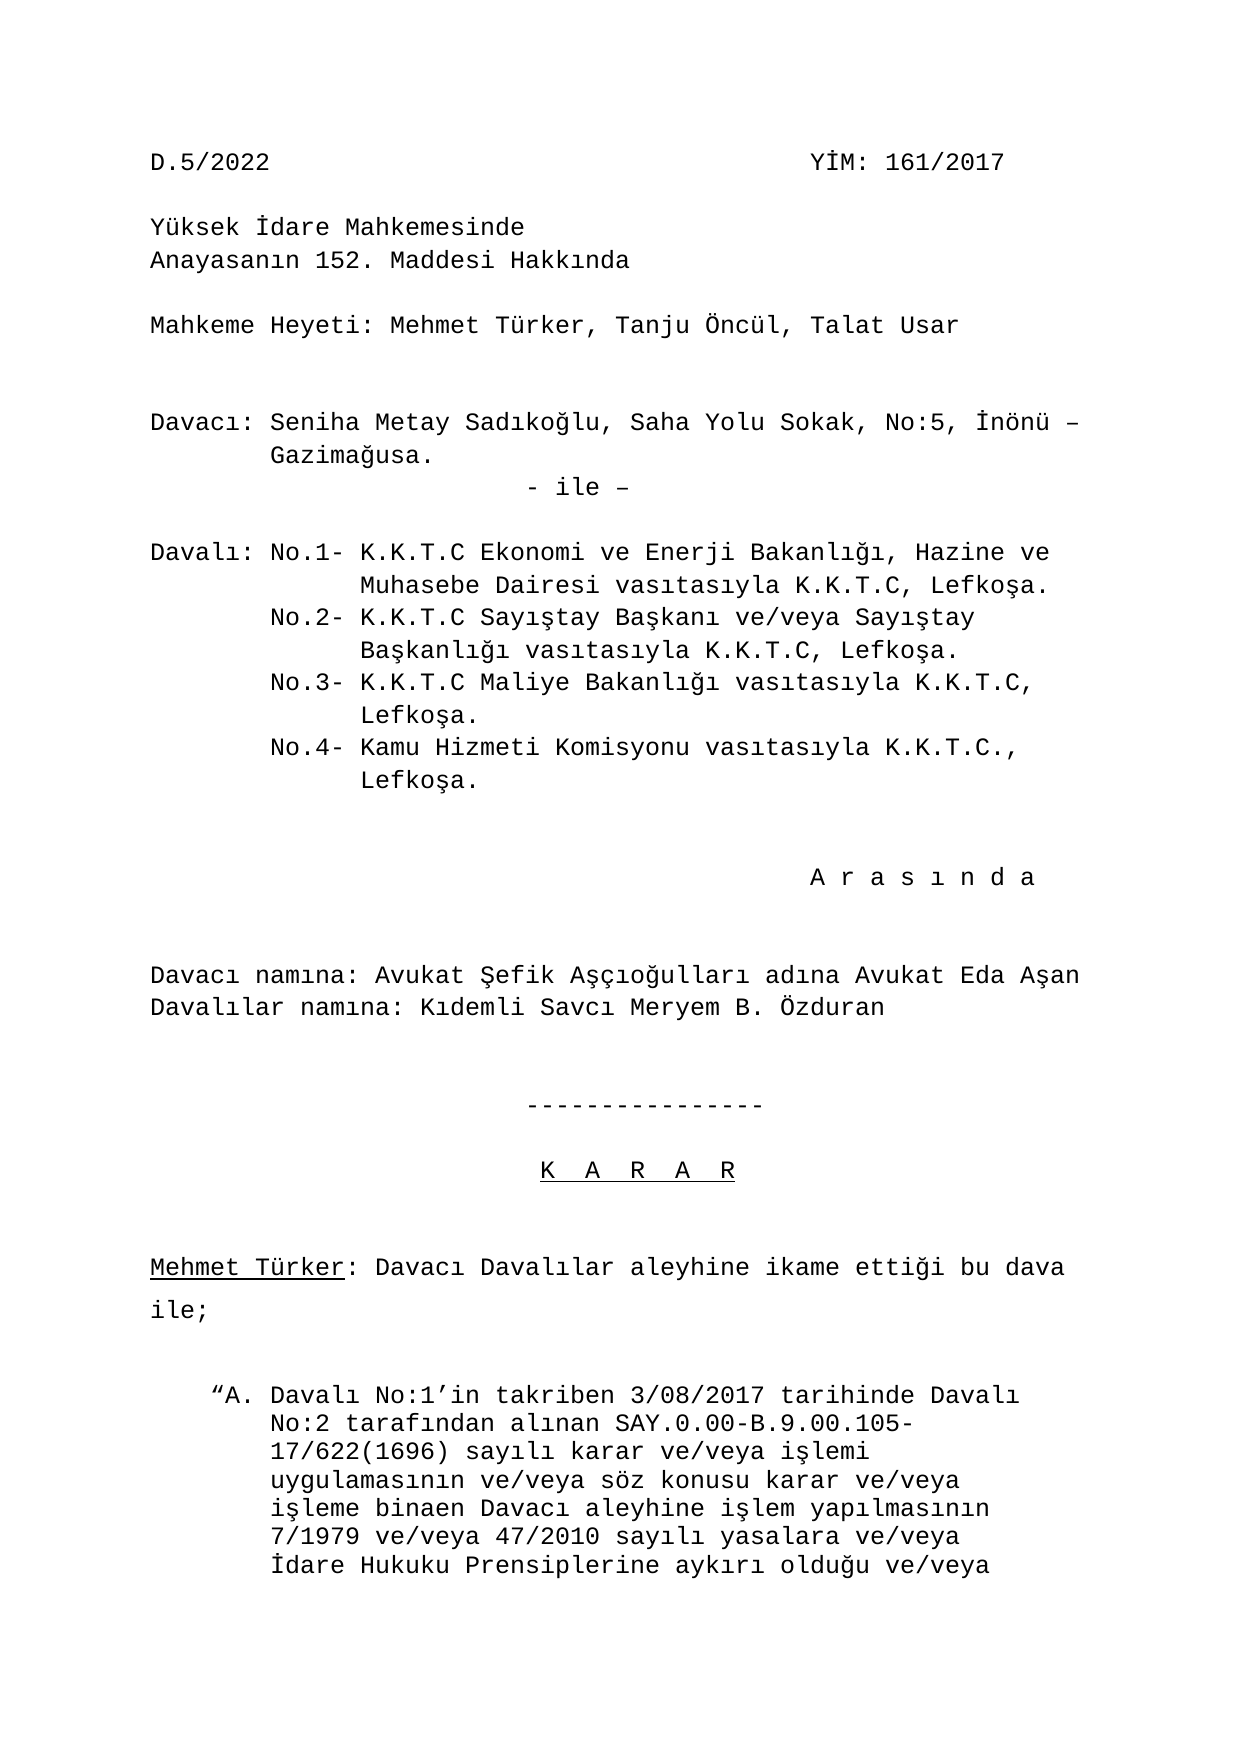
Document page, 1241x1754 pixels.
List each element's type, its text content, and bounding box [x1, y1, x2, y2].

text 7/1979 ve/veya 47/2010 sayılı yasalara ve/veya [150, 1524, 1090, 1552]
text Mahkeme Heyeti: Mehmet Türker, Tanju Öncül, Talat Usar [150, 312, 1090, 341]
text ---------------- [150, 1092, 1090, 1121]
text No.2- K.K.T.C Sayıştay Başkanı ve/veya Sayıştay [150, 605, 1090, 633]
text A r a s ı n d a [150, 865, 1090, 893]
text Başkanlığı vasıtasıyla K.K.T.C, Lefkoşa. [150, 637, 1090, 666]
text Mehmet Türker: Davacı Davalılar aleyhine ikame ettiği bu dava ile; [150, 1255, 1090, 1326]
text Yüksek İdare Mahkemesinde [150, 215, 1090, 243]
text Anayasanın 152. Maddesi Hakkında [150, 247, 1090, 276]
text Davacı: Seniha Metay Sadıkoğlu, Saha Yolu Sokak, No:5, İnönü – [150, 410, 1090, 438]
text Davalılar namına: Kıdemli Savcı Meryem B. Özduran [150, 995, 1090, 1023]
text K A R A R [150, 1157, 1090, 1186]
text Lefkoşa. [150, 767, 1090, 796]
text uygulamasının ve/veya söz konusu karar ve/veya [150, 1467, 1090, 1496]
text No.4- Kamu Hizmeti Komisyonu vasıtasıyla K.K.T.C., [150, 735, 1090, 763]
text No:2 tarafından alınan SAY.0.00-B.9.00.105- [150, 1411, 1090, 1439]
text - ile – [150, 475, 1090, 503]
text D.5/2022 YİM: 161/2017 [150, 150, 1090, 178]
text Muhasebe Dairesi vasıtasıyla K.K.T.C, Lefkoşa. [150, 572, 1090, 601]
text Gazimağusa. [150, 442, 1090, 471]
text İdare Hukuku Prensiplerine aykırı olduğu ve/veya [150, 1552, 1090, 1581]
text Lefkoşa. [150, 702, 1090, 731]
text Davalı: No.1- K.K.T.C Ekonomi ve Enerji Bakanlığı, Hazine ve [150, 540, 1090, 568]
text No.3- K.K.T.C Maliye Bakanlığı vasıtasıyla K.K.T.C, [150, 670, 1090, 698]
text Davacı namına: Avukat Şefik Aşçıoğulları adına Avukat Eda Aşan [150, 962, 1090, 991]
text 17/622(1696) sayılı karar ve/veya işlemi [150, 1439, 1090, 1467]
text işleme binaen Davacı aleyhine işlem yapılmasının [150, 1496, 1090, 1524]
text “A. Davalı No:1’in takriben 3/08/2017 tarihinde Davalı [150, 1382, 1090, 1411]
